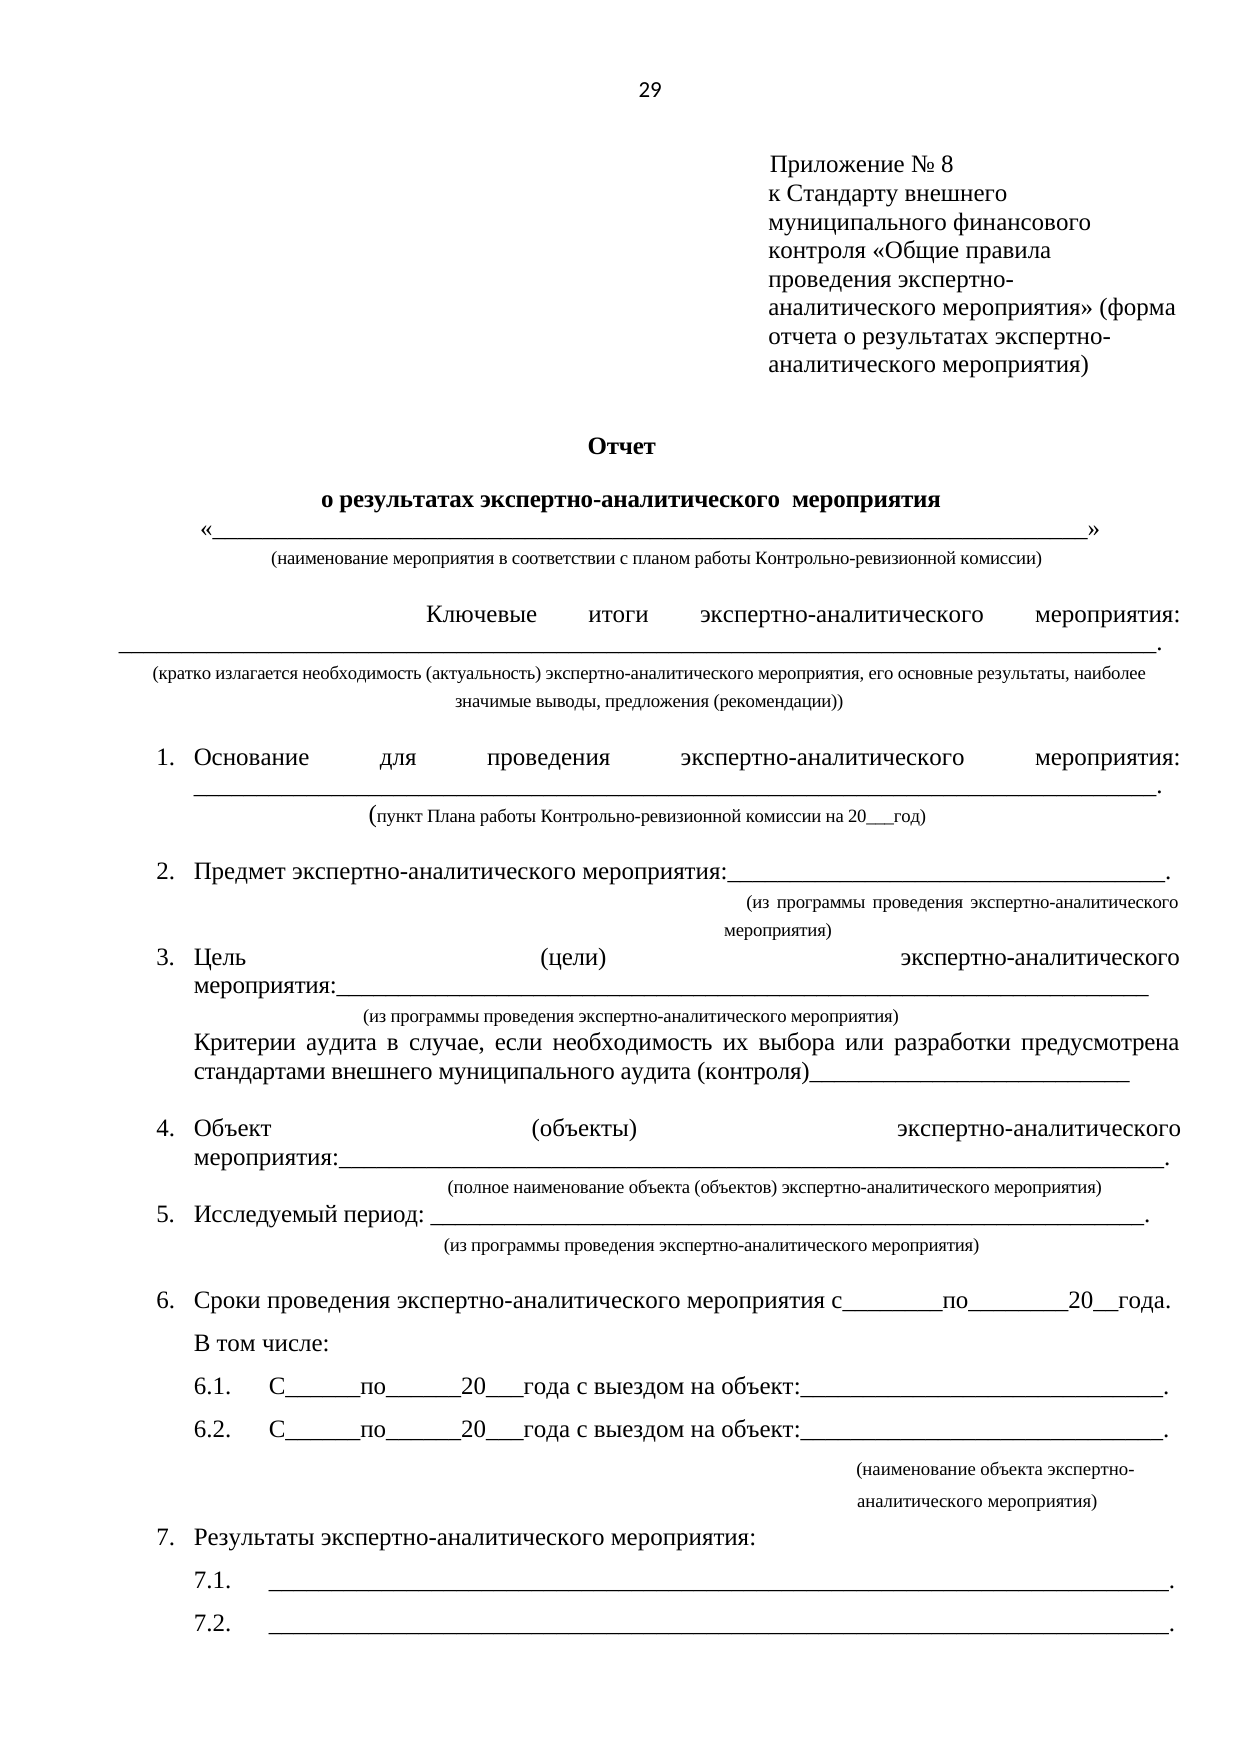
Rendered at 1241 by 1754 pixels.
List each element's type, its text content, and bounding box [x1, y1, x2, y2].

text (из программы проведения экспертно-аналитического мероприятия) [665, 885, 1180, 942]
list Основание для проведения экспертно-аналитического мероприятия: _____________________________________________________________________________. [156, 742, 1181, 799]
list Объект (объекты) экспертно-аналитического мероприятия:__________________________________________________________________. [156, 1113, 1181, 1171]
text контроля «Общие правила [768, 236, 1181, 264]
list Результаты экспертно-аналитического мероприятия: [156, 1522, 1181, 1551]
text (наименование мероприятия в соответствии с планом работы Контрольно-ревизионной комиссии) [118, 542, 1181, 570]
text к Стандарту внешнего [768, 178, 1181, 207]
text Приложение № 8 [769, 150, 1181, 178]
text Ключевые итоги экспертно-аналитического мероприятия: ___________________________________________________________________________________. [118, 599, 1181, 656]
list Сроки проведения экспертно-аналитического мероприятия с________по________20__года. [156, 1285, 1181, 1314]
list С______по______20___года с выездом на объект:_____________________________. [193, 1371, 1181, 1400]
text муниципального финансового [768, 207, 1181, 236]
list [193, 1565, 1181, 1594]
list Критерии аудита в случае, если необходимость их выбора или разработки предусмотрена стандартами внешнего муниципального аудита (контроля)__________________________ [193, 1028, 1180, 1085]
list С______по______20___года с выездом на объект:_____________________________. [193, 1414, 1181, 1443]
text (кратко излагается необходимость (актуальность) экспертно-аналитического мероприятия, его основные результаты, наиболее значимые выводы, предложения (рекомендации)) [118, 656, 1180, 713]
text (пункт Плана работы Контрольно-ревизионной комиссии на 20___год) [296, 799, 1180, 828]
text (полное наименование объекта (объектов) экспертно-аналитического мероприятия) [369, 1171, 1180, 1199]
list (из программы проведения экспертно-аналитического мероприятия) [443, 1228, 1180, 1257]
text о результатах экспертно-аналитического мероприятия [118, 484, 961, 513]
list (из программы проведения экспертно-аналитического мероприятия) [193, 999, 1180, 1028]
list Предмет экспертно-аналитического мероприятия:___________________________________. [156, 856, 1181, 885]
text «______________________________________________________________________» [118, 513, 1181, 542]
text В том числе: [193, 1328, 1181, 1357]
list (наименование объекта экспертно- аналитического мероприятия) [268, 1458, 1181, 1512]
list Цель (цели) экспертно-аналитического мероприятия:__________________________________________________________________ [156, 942, 1180, 999]
text проведения экспертно-аналитического мероприятия» (форма отчета о результатах экспертно-аналитического мероприятия) [768, 264, 1181, 378]
list Исследуемый период: __________________________________________________________. [156, 1199, 1180, 1228]
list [193, 1608, 1181, 1637]
text Отчет [118, 431, 961, 460]
